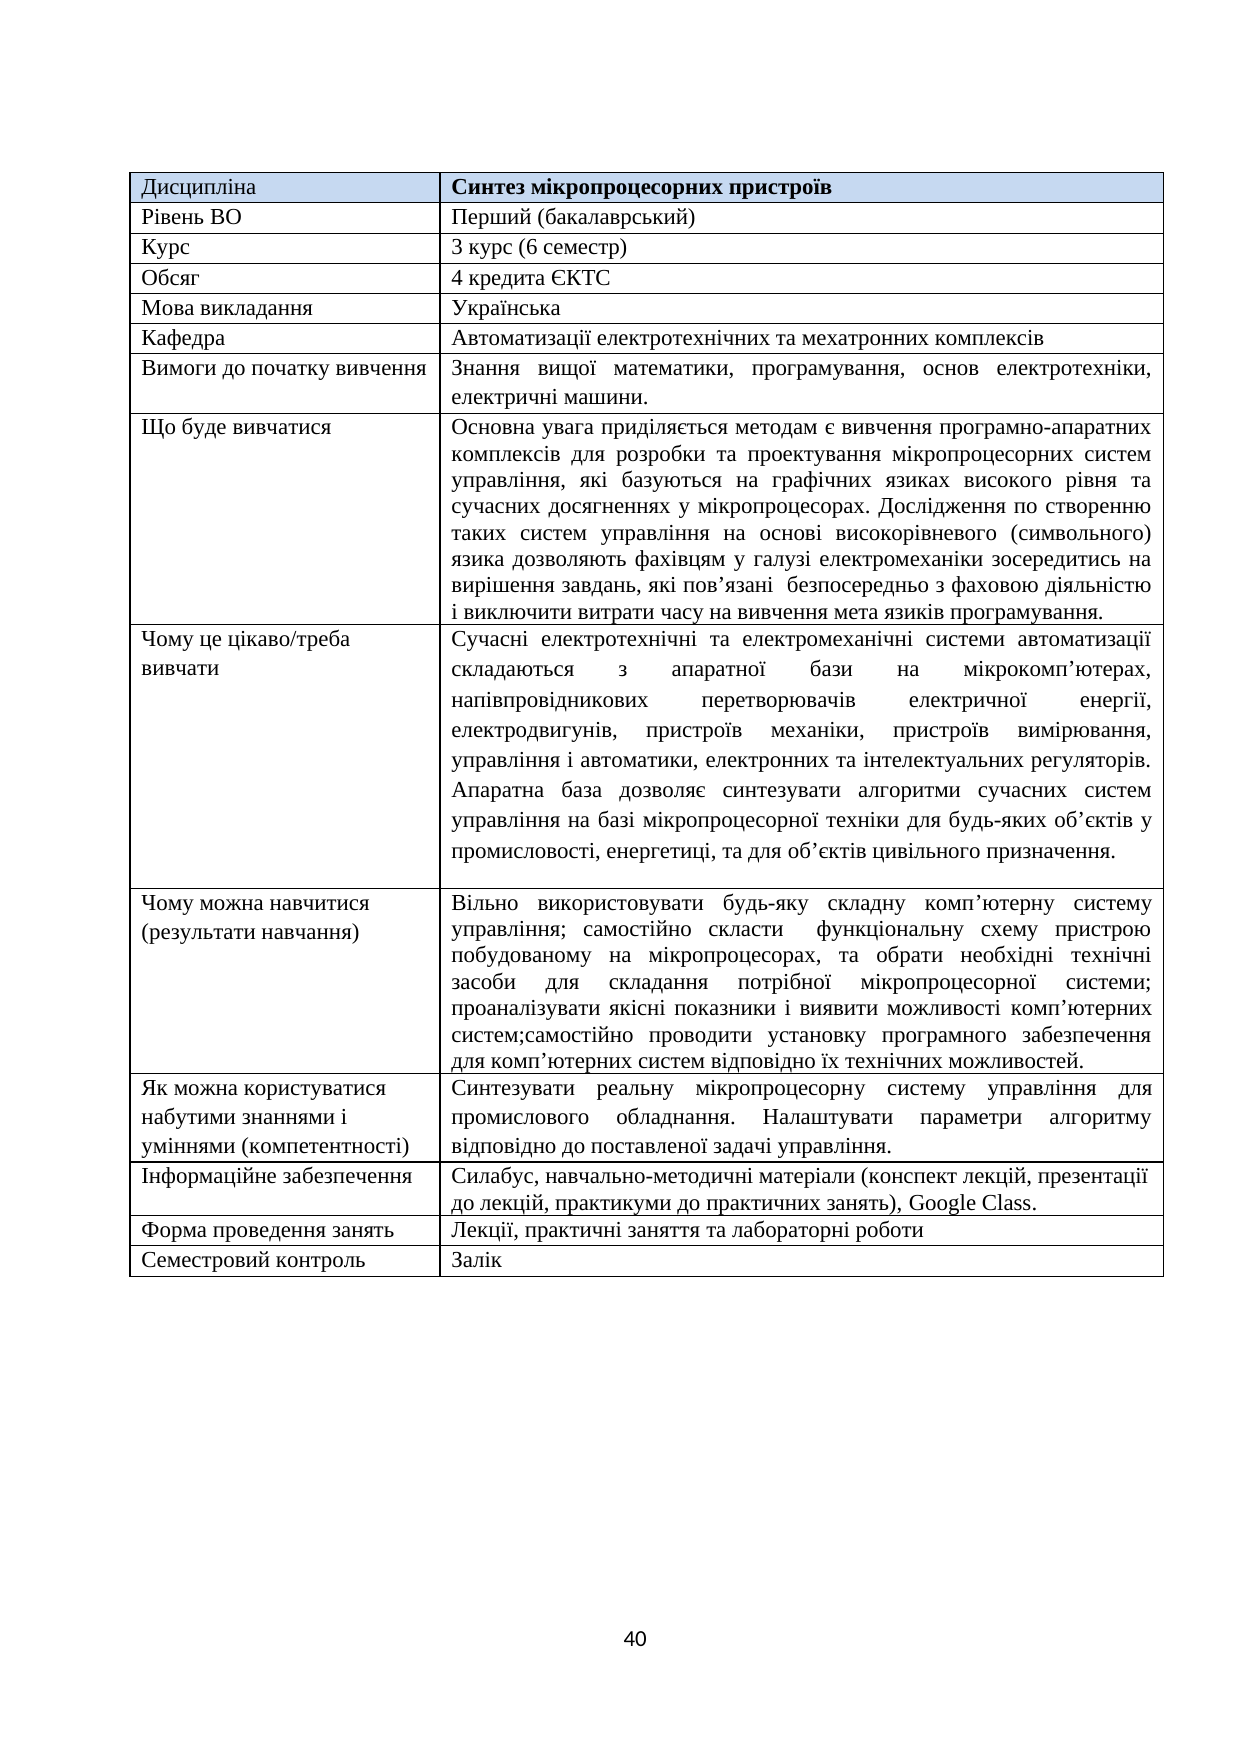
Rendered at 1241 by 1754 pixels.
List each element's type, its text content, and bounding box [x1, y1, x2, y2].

table_cell Лекції, практичні заняття та лабораторні роботи [441, 1216, 1163, 1245]
table_header Синтез мікропроцесорних пристроїв [441, 173, 1163, 202]
table_cell Автоматизації електротехнічних та мехатронних комплексів [441, 324, 1163, 353]
table_cell Основна увага приділяється методам є вивчення програмно-апаратних комплексів для розробки та проектування мікропроцесорних систем управління, які базуються на графічних язиках високого рівня та сучасних досягненнях у мікропроцесорах. Дослідження по створенню таких систем управління на основі високорівневого (символьного) язика дозволяють фахівцям у галузі електромеханіки зосередитись на вирішення завдань, які пов’язані безпосередньо з фаховою діяльністю і виключити витрати часу на вивчення мета язиків програмування. [441, 414, 1163, 624]
table_cell Українська [441, 294, 1163, 323]
table_cell Що буде вивчатися [131, 414, 439, 624]
table_cell 4 кредита ЄКТС [441, 264, 1163, 293]
table_cell Вільно використовувати будь-яку складну комп’ютерну систему управління; самостійно скласти функціональну схему пристрою побудованому на мікропроцесорах, та обрати необхідні технічні засоби для складання потрібної мікропроцесорної системи; проаналізувати якісні показники і виявити можливості комп’ютерних систем;самостійно проводити установку програмного забезпечення для комп’ютерних систем відповідно їх технічних можливостей. [441, 889, 1163, 1073]
table_cell Силабус, навчально-методичні матеріали (конспект лекцій, презентації до лекцій, практикуми до практичних занять), Google Class. [441, 1163, 1163, 1215]
table_cell Сучасні електротехнічні та електромеханічні системи автоматизації складаються з апаратної бази на мікрокомп’ютерах, напівпровідникових перетворювачів електричної енергії, електродвигунів, пристроїв механіки, пристроїв вимірювання, управління і автоматики, електронних та інтелектуальних регуляторів. Апаратна база дозволяє синтезувати алгоритми сучасних систем управління на базі мікропроцесорної техніки для будь-яких об’єктів у промисловості, енергетиці, та для об’єктів цивільного призначення. [441, 625, 1163, 888]
table_cell Інформаційне забезпечення [131, 1163, 439, 1215]
table_cell Синтезувати реальну мікропроцесорну систему управління для промислового обладнання. Налаштувати параметри алгоритму відповідно до поставленої задачі управління. [441, 1074, 1163, 1161]
table_cell Семестровий контроль [131, 1246, 439, 1276]
table_cell Форма проведення занять [131, 1216, 439, 1245]
table_cell Як можна користуватися набутими знаннями і уміннями (компетентності) [131, 1074, 439, 1161]
table_cell Обсяг [131, 264, 439, 293]
table_cell Чому можна навчитися (результати навчання) [131, 889, 439, 1073]
table_cell Рівень ВО [131, 203, 439, 232]
table_cell Чому це цікаво/треба вивчати [131, 625, 439, 888]
table_cell Мова викладання [131, 294, 439, 323]
table_header Дисципліна [131, 173, 439, 202]
table_cell Залік [441, 1246, 1163, 1276]
table_cell Перший (бакалаврський) [441, 203, 1163, 232]
table_cell Курс [131, 234, 439, 263]
table_cell 3 курс (6 семестр) [441, 234, 1163, 263]
table_cell Кафедра [131, 324, 439, 353]
table_cell Знання вищої математики, програмування, основ електротехніки, електричні машини. [441, 354, 1163, 412]
table_cell Вимоги до початку вивчення [131, 354, 439, 412]
